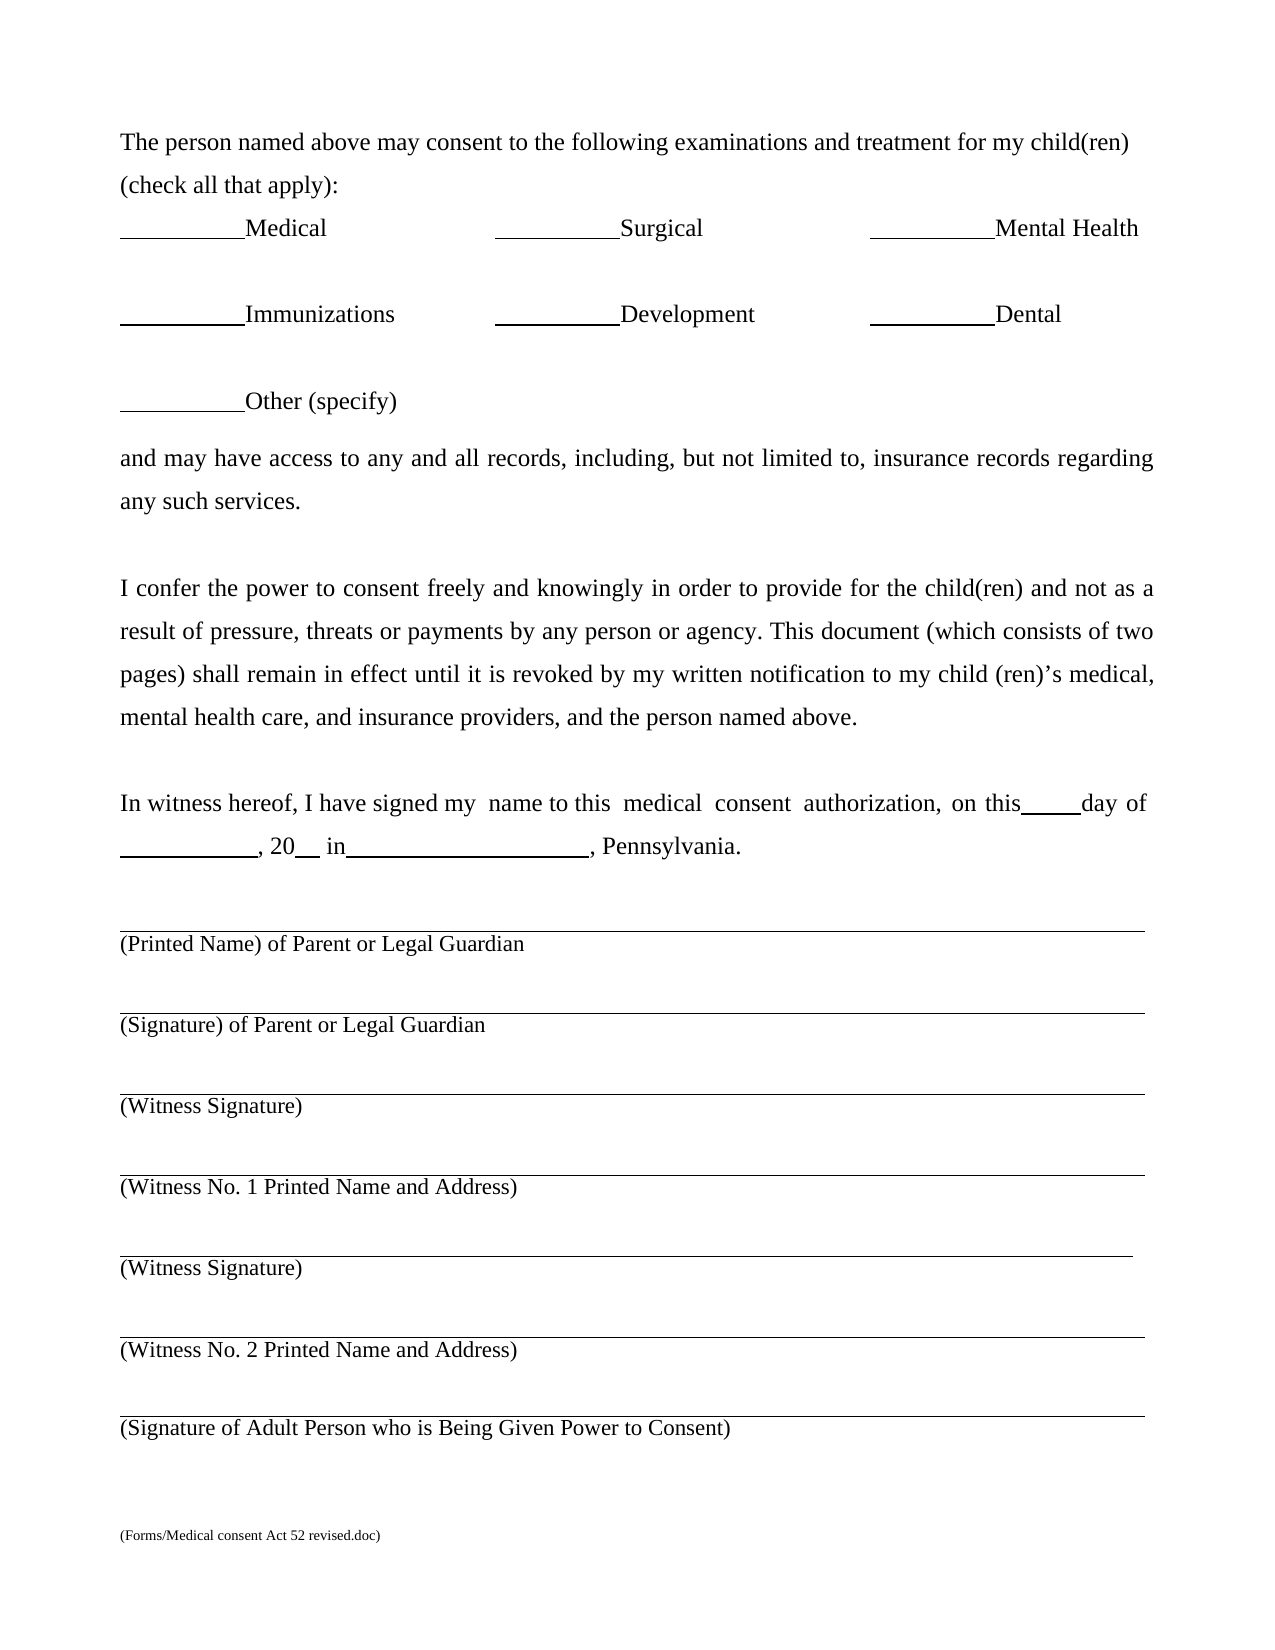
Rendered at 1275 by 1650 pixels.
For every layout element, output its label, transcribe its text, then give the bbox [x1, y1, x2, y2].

text The person named above may consent to the following examinations and treatment for my child(ren) (check all that apply): [120, 127, 1167, 199]
text , 20 in , Pennsylvania. [120, 831, 1167, 860]
text (Witness No. 2 Printed Name and Address) [120, 1333, 1167, 1362]
text I confer the power to consent freely and knowingly in order to provide for the child(ren) and not as a result of pressure, threats or payments by any person or agency. This document (which consists of two pages) shall remain in effect until it is revoked by my written notification to my child (ren)’s medical, mental health care, and insurance providers, and the person named above. [120, 573, 1156, 731]
text Immunizations Development Dental [120, 299, 1167, 328]
text (Signature of Adult Person who is Being Given Power to Consent) [120, 1412, 1167, 1441]
text (Signature) of Parent or Legal Guardian [120, 1008, 1167, 1037]
text Other (specify) [120, 386, 1167, 414]
text and may have access to any and all records, including, but not limited to, insurance records regarding any such services. [120, 443, 1156, 515]
text In witness hereof, I have signed my name to this medical consent authorization, on this day of [120, 788, 1167, 817]
text (Witness Signature) [120, 1090, 1167, 1118]
text (Printed Name) of Parent or Legal Guardian [120, 927, 1167, 956]
text (Forms/Medical consent Act 52 revised.doc) [120, 1527, 1167, 1543]
text (Witness Signature) [120, 1252, 1167, 1281]
text Medical Surgical Mental Health [120, 213, 1167, 242]
text (Witness No. 1 Printed Name and Address) [120, 1171, 1167, 1199]
